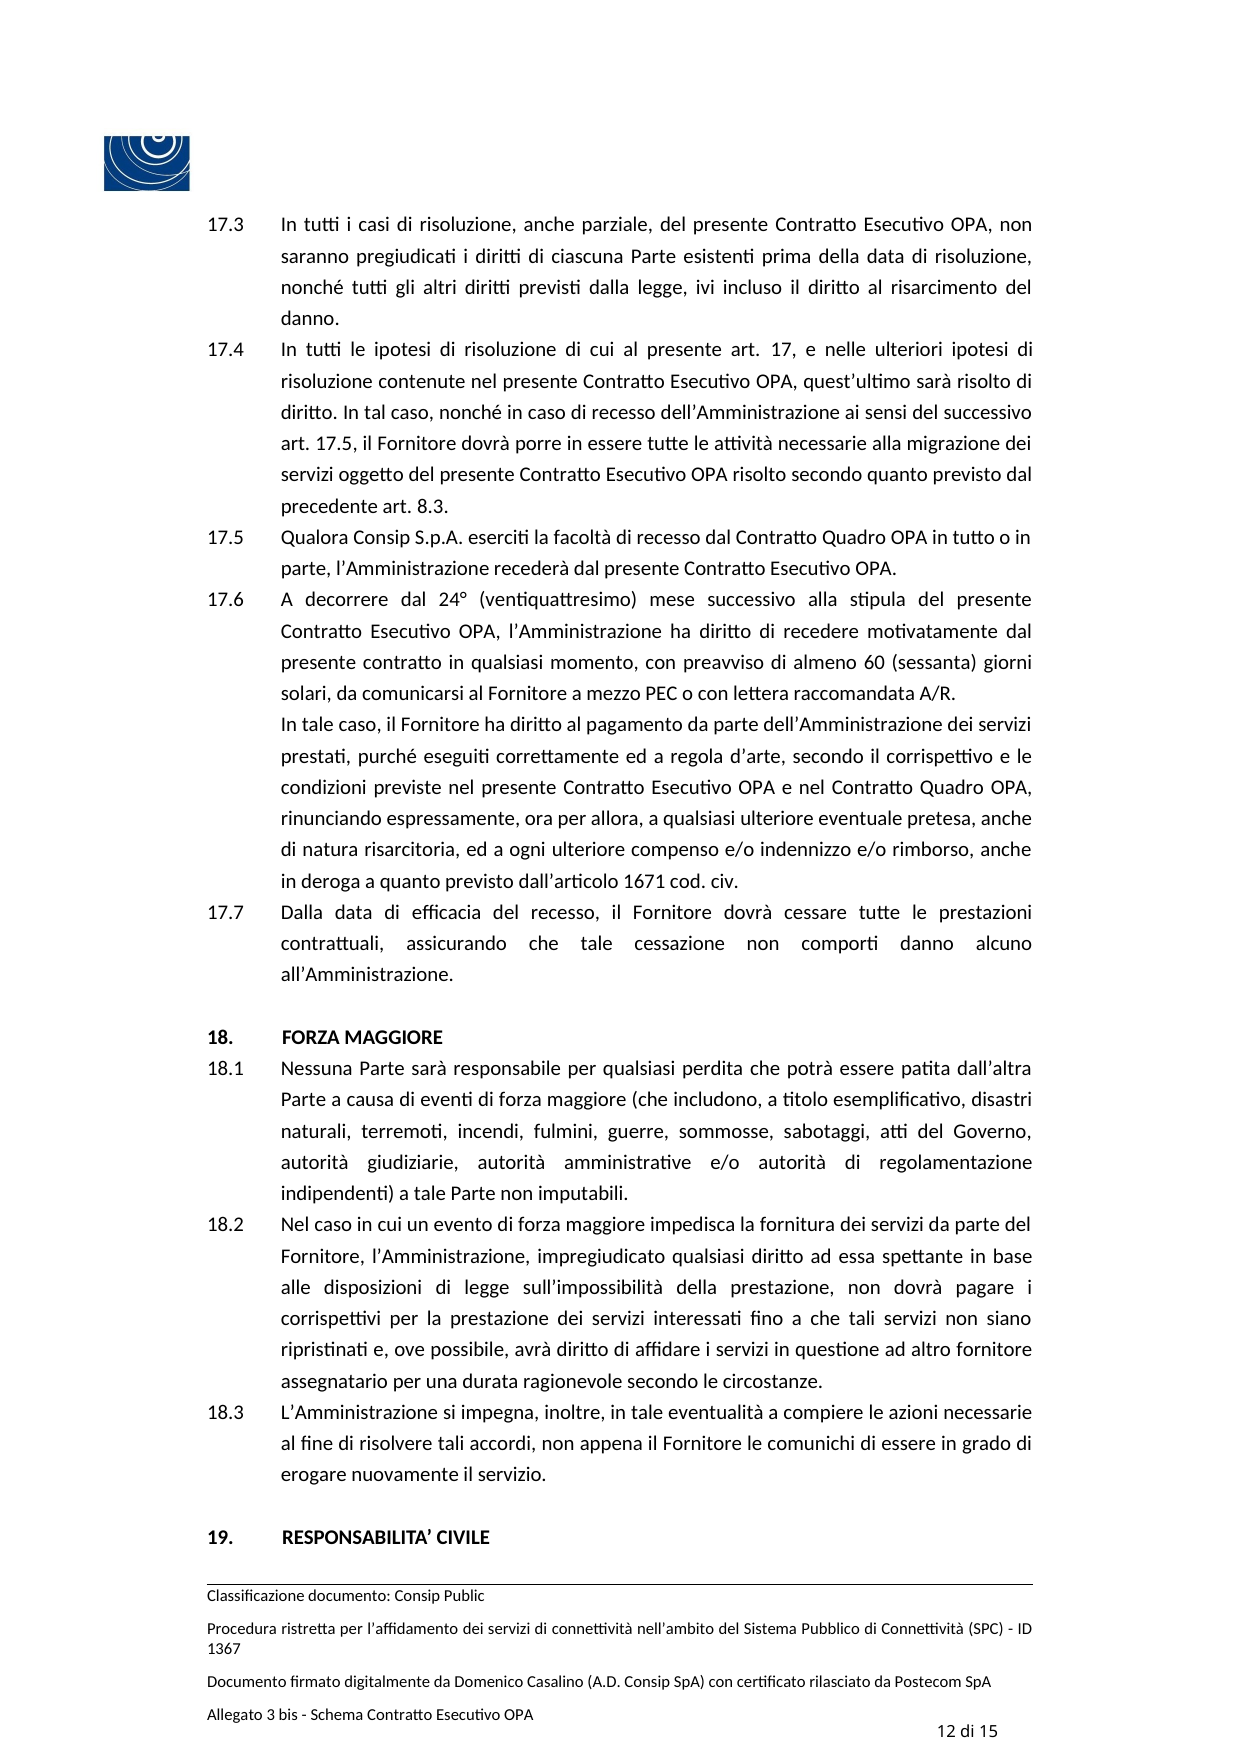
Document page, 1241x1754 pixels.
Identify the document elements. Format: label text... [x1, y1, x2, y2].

text In tale caso, il Fornitore ha diritto al pagamento da parte dell’Amministrazione dei servizi prestati, purché eseguiti correttamente ed a regola d’arte, secondo il corrispettivo e le condizioni previste nel presente Contratto Esecutivo OPA e nel Contratto Quadro OPA, rinunciando espressamente, ora per allora, a qualsiasi ulteriore eventuale pretesa, anche di natura risarcitoria, ed a ogni ulteriore compenso e/o indennizzo e/o rimborso, anche in deroga a quanto previsto dall’articolo 1671 cod. civ. [281, 707, 1033, 894]
text Qualora Consip S.p.A. eserciti la facoltà di recesso dal Contratto Quadro OPA in tutto o in parte, l’Amministrazione recederà dal presente Contratto Esecutivo OPA. [207, 519, 1033, 582]
picture [0, 15, 194, 190]
text Nel caso in cui un evento di forza maggiore impedisca la fornitura dei servizi da parte del Fornitore, l’Amministrazione, impregiudicato qualsiasi diritto ad essa spettante in base alle disposizioni di legge sull’impossibilità della prestazione, non dovrà pagare i corrispettivi per la prestazione dei servizi interessati fino a che tali servizi non siano ripristinati e, ove possibile, avrà diritto di affidare i servizi in questione ad altro fornitore assegnatario per una durata ragionevole secondo le circostanze. [207, 1207, 1033, 1394]
text In tutti le ipotesi di risoluzione di cui al presente art. 17, e nelle ulteriori ipotesi di risoluzione contenute nel presente Contratto Esecutivo OPA, quest’ultimo sarà risolto di diritto. In tal caso, nonché in caso di recesso dell’Amministrazione ai sensi del successivo art. 17.5, il Fornitore dovrà porre in essere tutte le attività necessarie alla migrazione dei servizi oggetto del presente Contratto Esecutivo OPA risolto secondo quanto previsto dal precedente art. 8.3. [207, 332, 1033, 519]
text A decorrere dal 24° (ventiquattresimo) mese successivo alla stipula del presente Contratto Esecutivo OPA, l’Amministrazione ha diritto di recedere motivatamente dal presente contratto in qualsiasi momento, con preavviso di almeno 60 (sessanta) giorni solari, da comunicarsi al Fornitore a mezzo PEC o con lettera raccomandata A/R. [207, 582, 1033, 707]
text Dalla data di efficacia del recesso, il Fornitore dovrà cessare tutte le prestazioni contrattuali, assicurando che tale cessazione non comporti danno alcuno all’Amministrazione. [207, 894, 1033, 988]
text RESPONSABILITA’ CIVILE [207, 1519, 1033, 1551]
text Nessuna Parte sarà responsabile per qualsiasi perdita che potrà essere patita dall’altra Parte a causa di eventi di forza maggiore (che includono, a titolo esemplificativo, disastri naturali, terremoti, incendi, fulmini, guerre, sommosse, sabotaggi, atti del Governo, autorità giudiziarie, autorità amministrative e/o autorità di regolamentazione indipendenti) a tale Parte non imputabili. [207, 1051, 1033, 1207]
text In tutti i casi di risoluzione, anche parziale, del presente Contratto Esecutivo OPA, non saranno pregiudicati i diritti di ciascuna Parte esistenti prima della data di risoluzione, nonché tutti gli altri diritti previsti dalla legge, ivi incluso il diritto al risarcimento del danno. [207, 207, 1033, 332]
text L’Amministrazione si impegna, inoltre, in tale eventualità a compiere le azioni necessarie al fine di risolvere tali accordi, non appena il Fornitore le comunichi di essere in grado di erogare nuovamente il servizio. [207, 1394, 1033, 1488]
text FORZA MAGGIORE [207, 1019, 1033, 1051]
